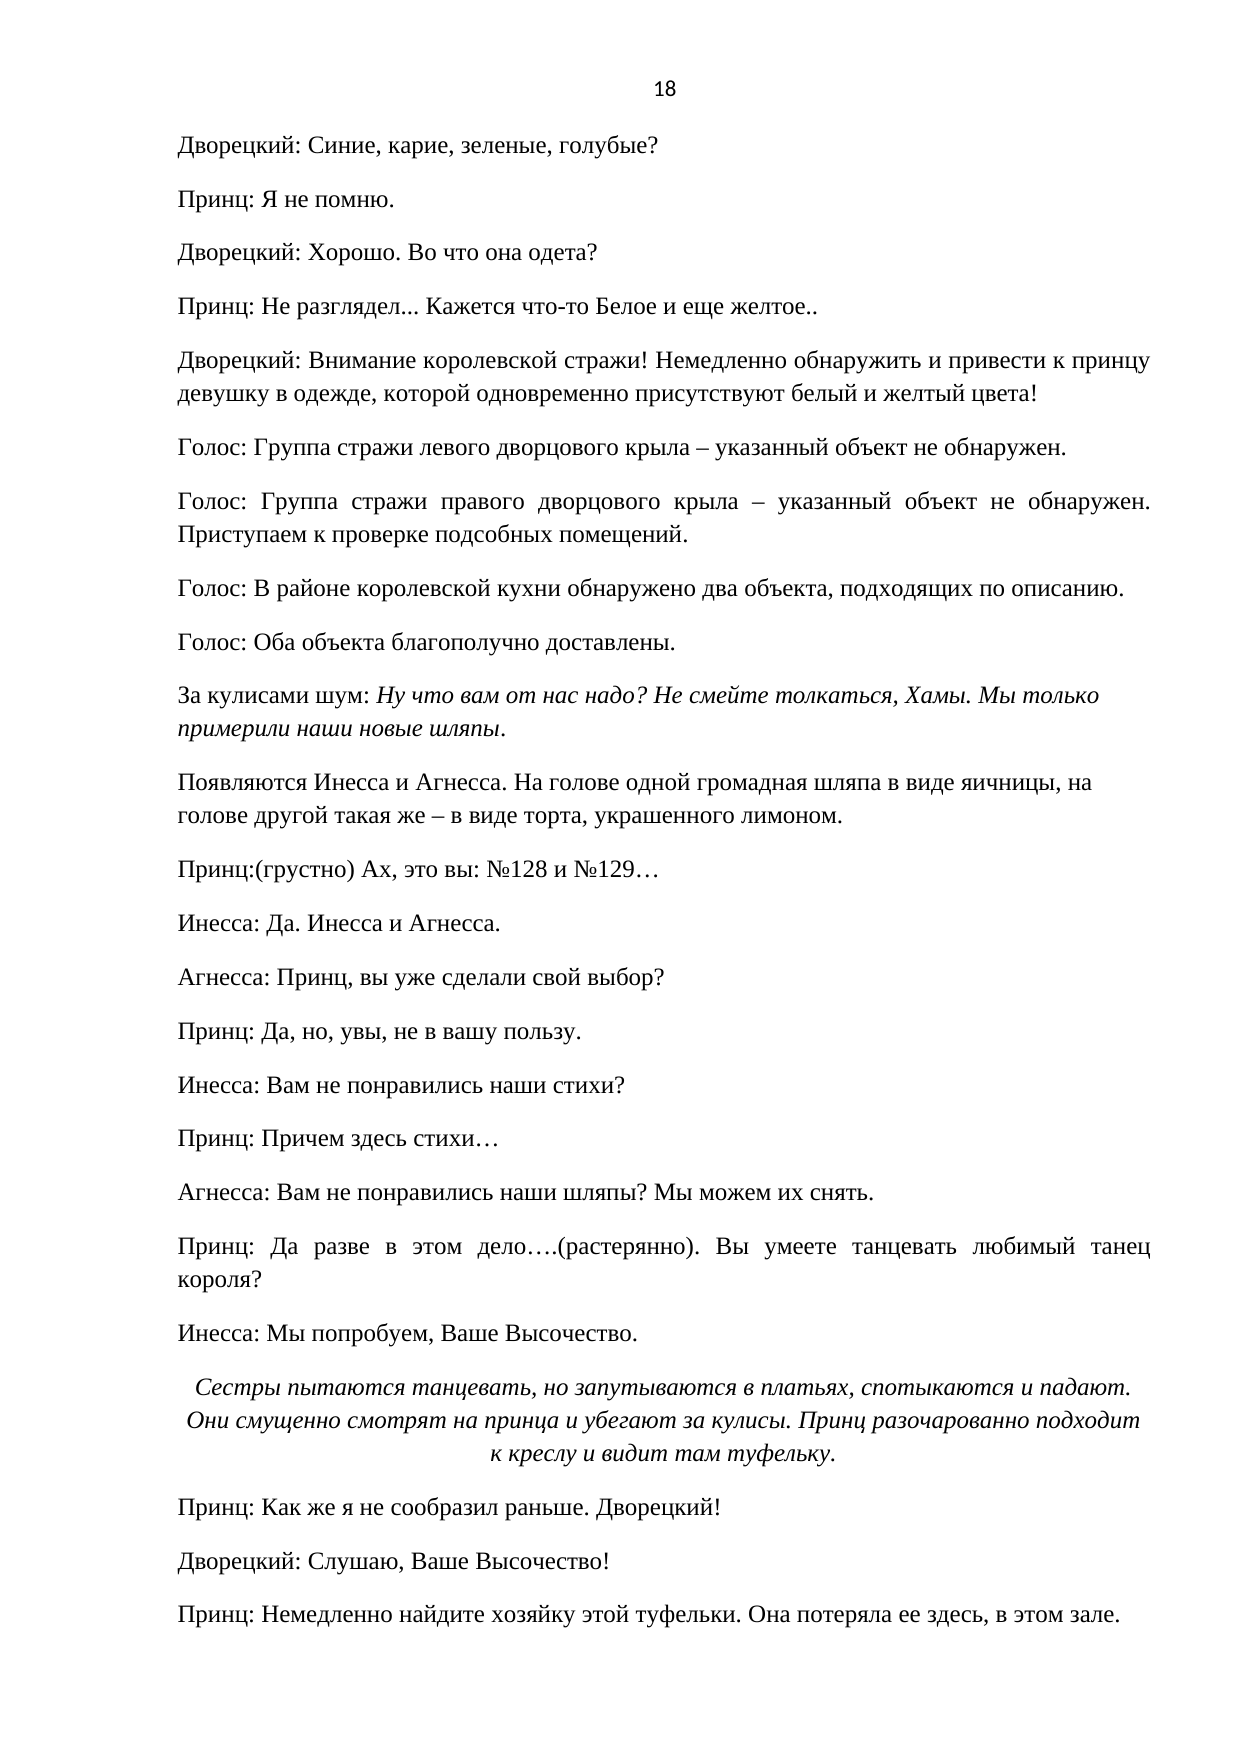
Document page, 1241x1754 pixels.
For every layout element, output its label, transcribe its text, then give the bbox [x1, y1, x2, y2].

text Принц: Немедленно найдите хозяйку этой туфельки. Она потеряла ее здесь, в этом зале. [177, 1599, 1152, 1628]
text Голос: Группа стражи левого дворцового крыла – указанный объект не обнаружен. [177, 432, 1152, 461]
text Голос: Оба объекта благополучно доставлены. [177, 627, 1152, 655]
text Принц: Да, но, увы, не в вашу пользу. [177, 1016, 1152, 1044]
text Сестры пытаются танцевать, но запутываются в платьях, спотыкаются и падают. Они смущенно смотрят на принца и убегают за кулисы. Принц разочарованно подходит к креслу и видит там туфельку. [177, 1372, 1152, 1467]
text Принц: Да разве в этом дело….(растерянно). Вы умеете танцевать любимый танец короля? [177, 1231, 1152, 1293]
text Голос: В районе королевской кухни обнаружено два объекта, подходящих по описанию. [177, 573, 1152, 602]
text Принц: Причем здесь стихи… [177, 1123, 1152, 1152]
text Дворецкий: Хорошо. Во что она одета? [177, 237, 1152, 266]
text Принц:(грустно) Ах, это вы: №128 и №129… [177, 854, 1152, 883]
text Появляются Инесса и Агнесса. На голове одной громадная шляпа в виде яичницы, на голове другой такая же – в виде торта, украшенного лимоном. [177, 767, 1152, 829]
text Голос: Группа стражи правого дворцового крыла – указанный объект не обнаружен. Приступаем к проверке подсобных помещений. [177, 486, 1152, 548]
text Инесса: Вам не понравились наши стихи? [177, 1070, 1152, 1098]
text Инесса: Да. Инесса и Агнесса. [177, 908, 1152, 937]
text Принц: Как же я не сообразил раньше. Дворецкий! [177, 1492, 1152, 1521]
text Принц: Я не помню. [177, 184, 1152, 212]
text Инесса: Мы попробуем, Ваше Высочество. [177, 1318, 1152, 1347]
text За кулисами шум: Ну что вам от нас надо? Не смейте толкаться, Хамы. Мы только примерили наши новые шляпы. [177, 681, 1152, 742]
text Дворецкий: Внимание королевской стражи! Немедленно обнаружить и привести к принцу девушку в одежде, которой одновременно присутствуют белый и желтый цвета! [177, 345, 1152, 407]
text Агнесса: Вам не понравились наши шляпы? Мы можем их снять. [177, 1177, 1152, 1206]
text Дворецкий: Слушаю, Ваше Высочество! [177, 1546, 1152, 1574]
text Агнесса: Принц, вы уже сделали свой выбор? [177, 962, 1152, 991]
text Дворецкий: Синие, карие, зеленые, голубые? [177, 130, 1152, 158]
text Принц: Не разглядел... Кажется что-то Белое и еще желтое.. [177, 291, 1152, 320]
